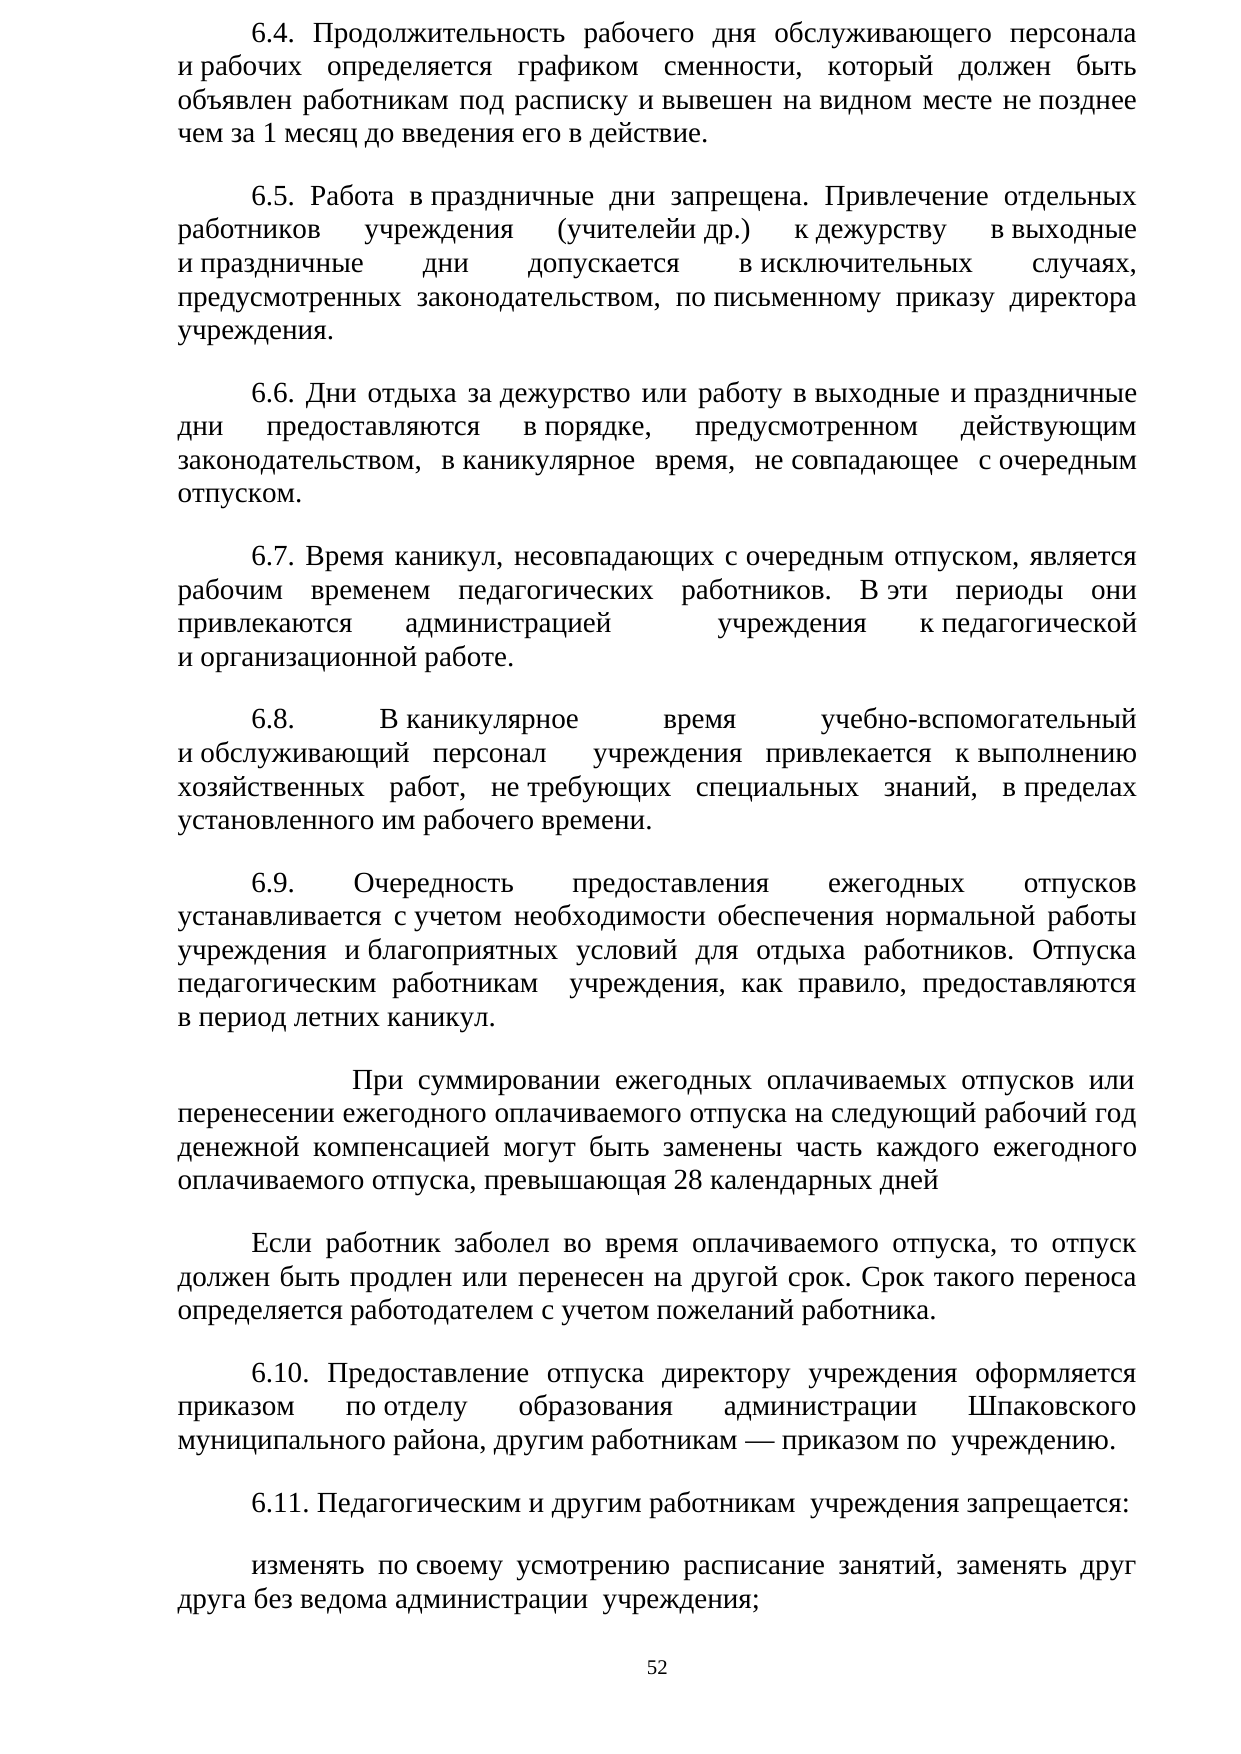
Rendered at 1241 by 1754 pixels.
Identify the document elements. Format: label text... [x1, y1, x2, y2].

text 6.11. Педагогическим и другим работникам учреждения запрещается: [177, 1485, 1137, 1518]
text изменять по своему усмотрению расписание занятий, заменять друг друга без ведома администрации учреждения; [177, 1547, 1137, 1614]
text 6.7. Время каникул, несовпадающих с очередным отпуском, является рабочим временем педагогических работников. В эти периоды они привлекаются администрацией учреждения к педагогической и организационной работе. [177, 538, 1137, 672]
text 6.5. Работа в праздничные дни запрещена. Привлечение отдельных работников учреждения (учителейи др.) к дежурству в выходные и праздничные дни допускается в исключительных случаях, предусмотренных законодательством, по письменному приказу директора учреждения. [177, 178, 1137, 346]
text 6.10. Предоставление отпуска директору учреждения оформляется приказом по отделу образования администрации Шпаковского муниципального района, другим работникам — приказом по учреждению. [177, 1355, 1137, 1456]
text 6.9. Очередность предоставления ежегодных отпусков устанавливается с учетом необходимости обеспечения нормальной работы учреждения и благоприятных условий для отдыха работников. Отпуска педагогическим работникам учреждения, как правило, предоставляются в период летних каникул. [177, 865, 1137, 1033]
text 6.6. Дни отдыха за дежурство или работу в выходные и праздничные дни предоставляются в порядке, предусмотренном действующим законодательством, в каникулярное время, не совпадающее с очередным отпуском. [177, 375, 1137, 509]
text Если работник заболел во время оплачиваемого отпуска, то отпуск должен быть продлен или перенесен на другой срок. Срок такого переноса определяется работодателем с учетом пожеланий работника. [177, 1225, 1137, 1326]
text При суммировании ежегодных оплачиваемых отпусков или перенесении ежегодного оплачиваемого отпуска на следующий рабочий год денежной компенсацией могут быть заменены часть каждого ежегодного оплачиваемого отпуска, превышающая 28 календарных дней [177, 1062, 1137, 1196]
text 6.8. В каникулярное время учебно-вспомогательный и обслуживающий персонал учреждения привлекается к выполнению хозяйственных работ, не требующих специальных знаний, в пределах установленного им рабочего времени. [177, 702, 1137, 836]
text 6.4. Продолжительность рабочего дня обслуживающего персонала и рабочих определяется графиком сменности, который должен быть объявлен работникам под расписку и вывешен на видном месте не позднее чем за 1 месяц до введения его в действие. [177, 15, 1137, 149]
